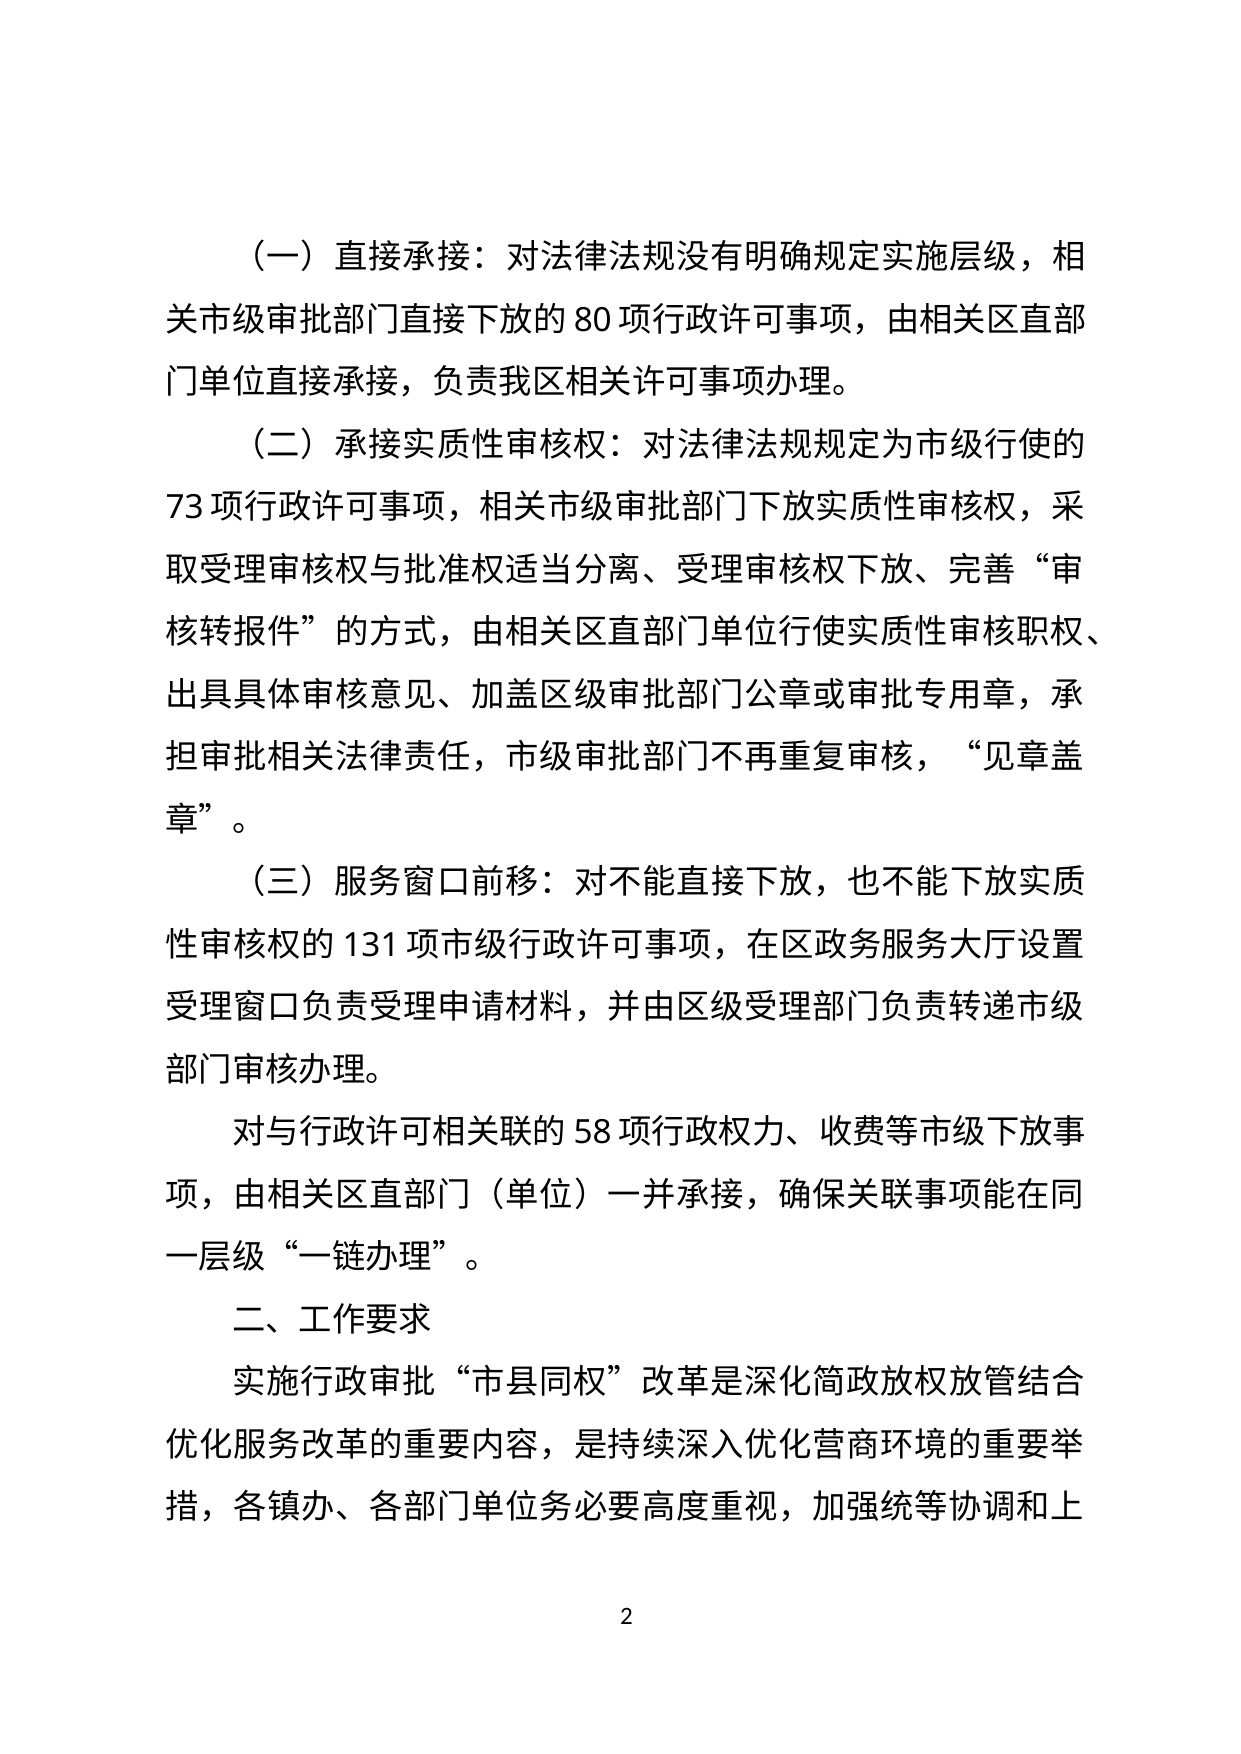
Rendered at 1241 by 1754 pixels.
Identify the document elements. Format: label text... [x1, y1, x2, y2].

text （一）直接承接：对法律法规没有明确规定实施层级，相关市级审批部门直接下放的80项行政许可事项，由相关区直部门单位直接承接，负责我区相关许可事项办理。 [165, 218, 1087, 406]
text （二）承接实质性审核权：对法律法规规定为市级行使的73项行政许可事项，相关市级审批部门下放实质性审核权，采取受理审核权与批准权适当分离、受理审核权下放、完善“审核转报件”的方式，由相关区直部门单位行使实质性审核职权、出具具体审核意见、加盖区级审批部门公章或审批专用章，承担审批相关法律责任，市级审批部门不再重复审核，“见章盖章”。 [165, 406, 1087, 843]
text （三）服务窗口前移：对不能直接下放，也不能下放实质性审核权的131项市级行政许可事项，在区政务服务大厅设置受理窗口负责受理申请材料，并由区级受理部门负责转递市级部门审核办理。 [165, 843, 1087, 1093]
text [165, 1343, 1087, 1531]
text 对与行政许可相关联的58项行政权力、收费等市级下放事项，由相关区直部门（单位）一并承接，确保关联事项能在同一层级“一链办理”。 [165, 1093, 1087, 1281]
text 二、工作要求 [165, 1281, 1087, 1343]
